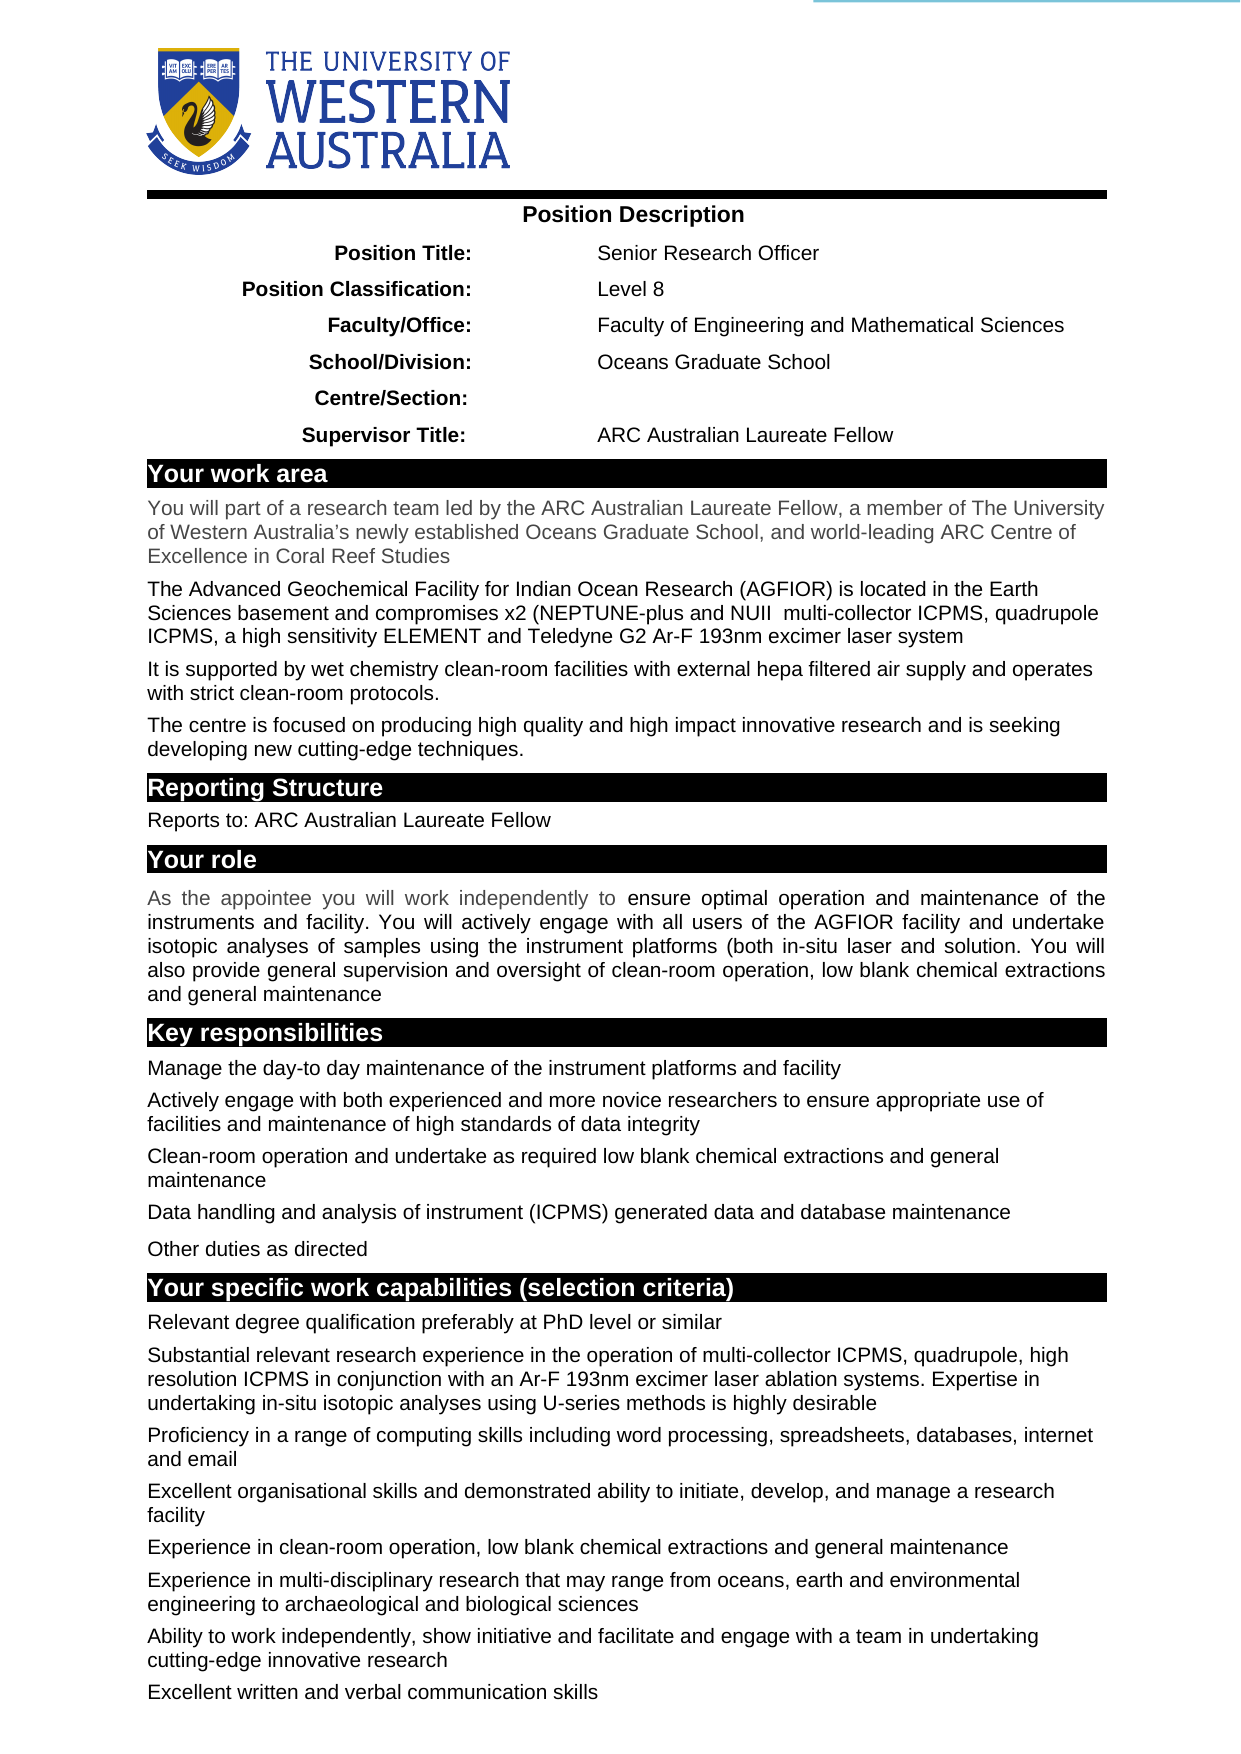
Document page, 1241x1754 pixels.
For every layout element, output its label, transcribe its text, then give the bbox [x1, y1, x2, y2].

text Actively engage with both experienced and more novice researchers to ensure appropriate use of facilities and maintenance of high standards of data integrity [147, 1088, 1107, 1136]
text You will part of a research team led by the ARC Australian Laureate Fellow, a member of The University of Western Australia’s newly established Oceans Graduate School, and world-leading ARC Centre of Excellence in Coral Reef Studies [147, 496, 1107, 568]
text Excellent organisational skills and demonstrated ability to initiate, develop, and manage a research facility [147, 1479, 1107, 1527]
text Faculty/Office: Faculty of Engineering and Mathematical Sciences [147, 302, 1107, 337]
text Position Description [147, 199, 1107, 228]
text The centre is focused on producing high quality and high impact innovative research and is seeking developing new cutting-edge techniques. [147, 713, 1107, 761]
text Position Title: Senior Research Officer [147, 229, 1107, 264]
text Experience in multi-disciplinary research that may range from oceans, earth and environmental engineering to archaeological and biological sciences [147, 1567, 1107, 1615]
text Substantial relevant research experience in the operation of multi-collector ICPMS, quadrupole, high resolution ICPMS in conjunction with an Ar-F 193nm excimer laser ablation systems. Expertise in undertaking in-situ isotopic analyses using U-series methods is highly desirable [147, 1342, 1107, 1414]
text Position Classification: Level 8 [147, 265, 1107, 301]
text Excellent written and verbal communication skills [147, 1680, 1107, 1704]
text School/Division: Oceans Graduate School [147, 338, 1107, 374]
text Other duties as directed [147, 1237, 1107, 1261]
text Relevant degree qualification preferably at PhD level or similar [147, 1310, 1107, 1334]
picture [146, 48, 510, 175]
text Experience in clean-room operation, low blank chemical extractions and general maintenance [147, 1535, 1107, 1559]
text Your specific work capabilities (selection criteria) [147, 1273, 1107, 1302]
text Key responsibilities [147, 1018, 1107, 1047]
text Ability to work independently, show initiative and facilitate and engage with a team in undertaking cutting-edge innovative research [147, 1624, 1107, 1672]
text Proficiency in a range of computing skills including word processing, spreadsheets, databases, internet and email [147, 1423, 1107, 1471]
text The Advanced Geochemical Facility for Indian Ocean Research (AGFIOR) is located in the Earth Sciences basement and compromises x2 (NEPTUNE-plus and NUII multi-collector ICPMS, quadrupole ICPMS, a high sensitivity ELEMENT and Teledyne G2 Ar-F 193nm excimer laser system [147, 576, 1107, 648]
text Your role [147, 845, 1107, 873]
text Clean-room operation and undertake as required low blank chemical extractions and general maintenance [147, 1144, 1107, 1192]
text Manage the day-to day maintenance of the instrument platforms and facility [147, 1055, 1107, 1079]
text As the appointee you will work independently to ensure optimal operation and maintenance of the instruments and facility. You will actively engage with all users of the AGFIOR facility and undertake isotopic analyses of samples using the instrument platforms (both in-situ laser and solution. You will also provide general supervision and oversight of clean-room operation, low blank chemical extractions and general maintenance [147, 886, 1107, 1006]
text Reporting Structure [147, 773, 1107, 802]
text Your work area [147, 459, 1107, 488]
text Data handling and analysis of instrument (ICPMS) generated data and database maintenance [147, 1200, 1107, 1224]
text Centre/Section: [147, 375, 1107, 410]
text It is supported by wet chemistry clean-room facilities with external hepa filtered air supply and operates with strict clean-room protocols. [147, 657, 1107, 704]
text Reports to: ARC Australian Laureate Fellow [147, 808, 1107, 832]
text Supervisor Title: ARC Australian Laureate Fellow [147, 411, 1107, 447]
